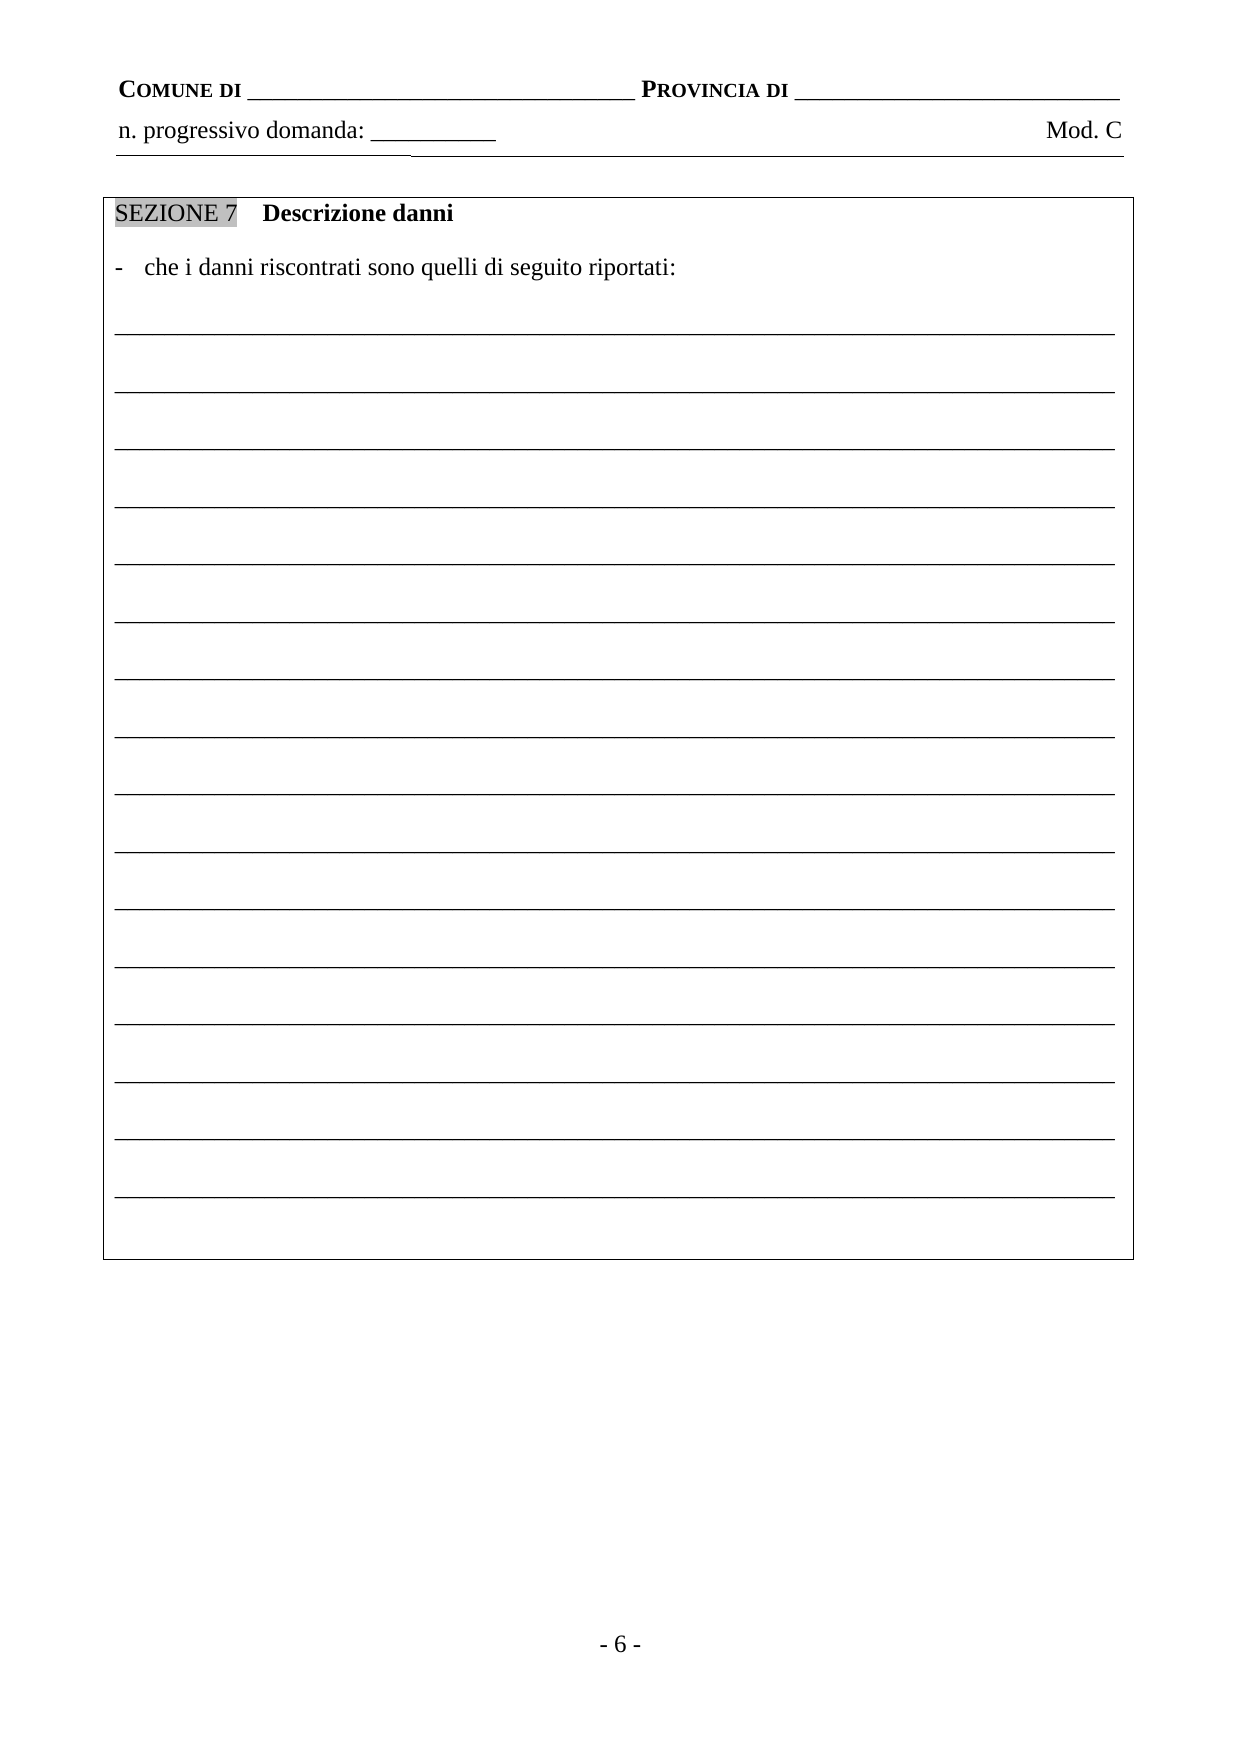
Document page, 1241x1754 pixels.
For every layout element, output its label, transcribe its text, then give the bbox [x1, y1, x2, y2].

table_header SEZIONE 7 Descrizione danni che i danni riscontrati sono quelli di seguito riportati: ________________________________________________________________________________ ________________________________________________________________________________ ________________________________________________________________________________ ________________________________________________________________________________ ________________________________________________________________________________ ________________________________________________________________________________ ________________________________________________________________________________ ________________________________________________________________________________ ________________________________________________________________________________ ________________________________________________________________________________ ________________________________________________________________________________ ________________________________________________________________________________ ________________________________________________________________________________ ________________________________________________________________________________ ________________________________________________________________________________ ________________________________________________________________________________ [104, 198, 1133, 1259]
